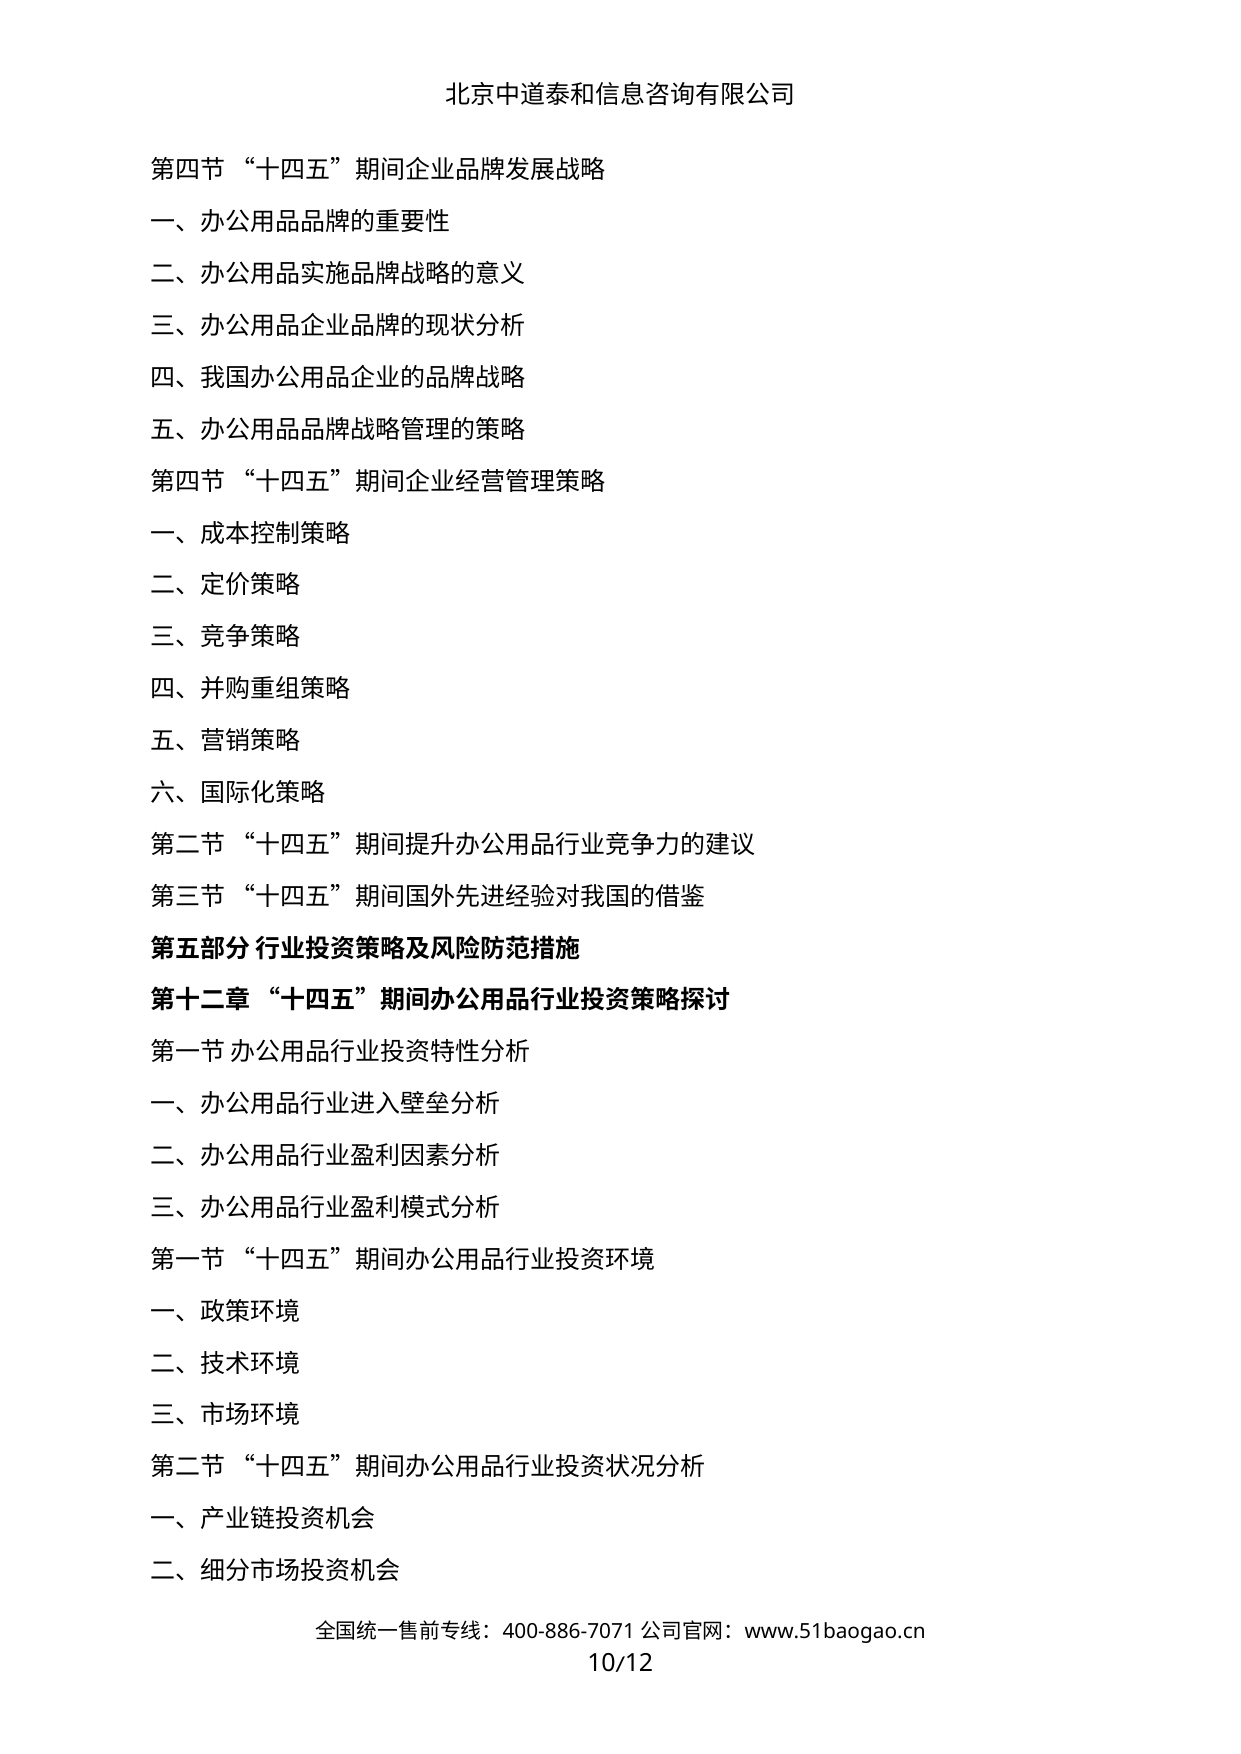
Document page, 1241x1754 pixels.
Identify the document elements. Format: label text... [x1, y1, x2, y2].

text 第四节 “十四五”期间企业品牌发展战略 [150, 150, 1090, 186]
text 一、产业链投资机会 [150, 1499, 1090, 1535]
text 五、营销策略 [150, 721, 1090, 757]
text 一、成本控制策略 [150, 513, 1090, 549]
text 二、定价策略 [150, 565, 1090, 601]
text 一、政策环境 [150, 1291, 1090, 1327]
text 第一节 办公用品行业投资特性分析 [150, 1032, 1090, 1068]
text 二、技术环境 [150, 1343, 1090, 1379]
text 第三节 “十四五”期间国外先进经验对我国的借鉴 [150, 876, 1090, 912]
text 二、办公用品实施品牌战略的意义 [150, 254, 1090, 290]
text 六、国际化策略 [150, 772, 1090, 809]
text 第一节 “十四五”期间办公用品行业投资环境 [150, 1239, 1090, 1276]
text 一、办公用品品牌的重要性 [150, 202, 1090, 238]
text 一、办公用品行业进入壁垒分析 [150, 1084, 1090, 1120]
text 第十二章 “十四五”期间办公用品行业投资策略探讨 [150, 980, 1090, 1016]
text 二、细分市场投资机会 [150, 1551, 1090, 1587]
text 二、办公用品行业盈利因素分析 [150, 1136, 1090, 1172]
text 第五部分 行业投资策略及风险防范措施 [150, 928, 1090, 964]
text 第四节 “十四五”期间企业经营管理策略 [150, 461, 1090, 497]
text 四、并购重组策略 [150, 669, 1090, 705]
text 三、办公用品行业盈利模式分析 [150, 1187, 1090, 1224]
text 第二节 “十四五”期间办公用品行业投资状况分析 [150, 1447, 1090, 1483]
text 五、办公用品品牌战略管理的策略 [150, 409, 1090, 446]
text 三、竞争策略 [150, 617, 1090, 653]
text 四、我国办公用品企业的品牌战略 [150, 357, 1090, 394]
text 三、办公用品企业品牌的现状分析 [150, 306, 1090, 342]
text 三、市场环境 [150, 1395, 1090, 1431]
text 第二节 “十四五”期间提升办公用品行业竞争力的建议 [150, 824, 1090, 861]
